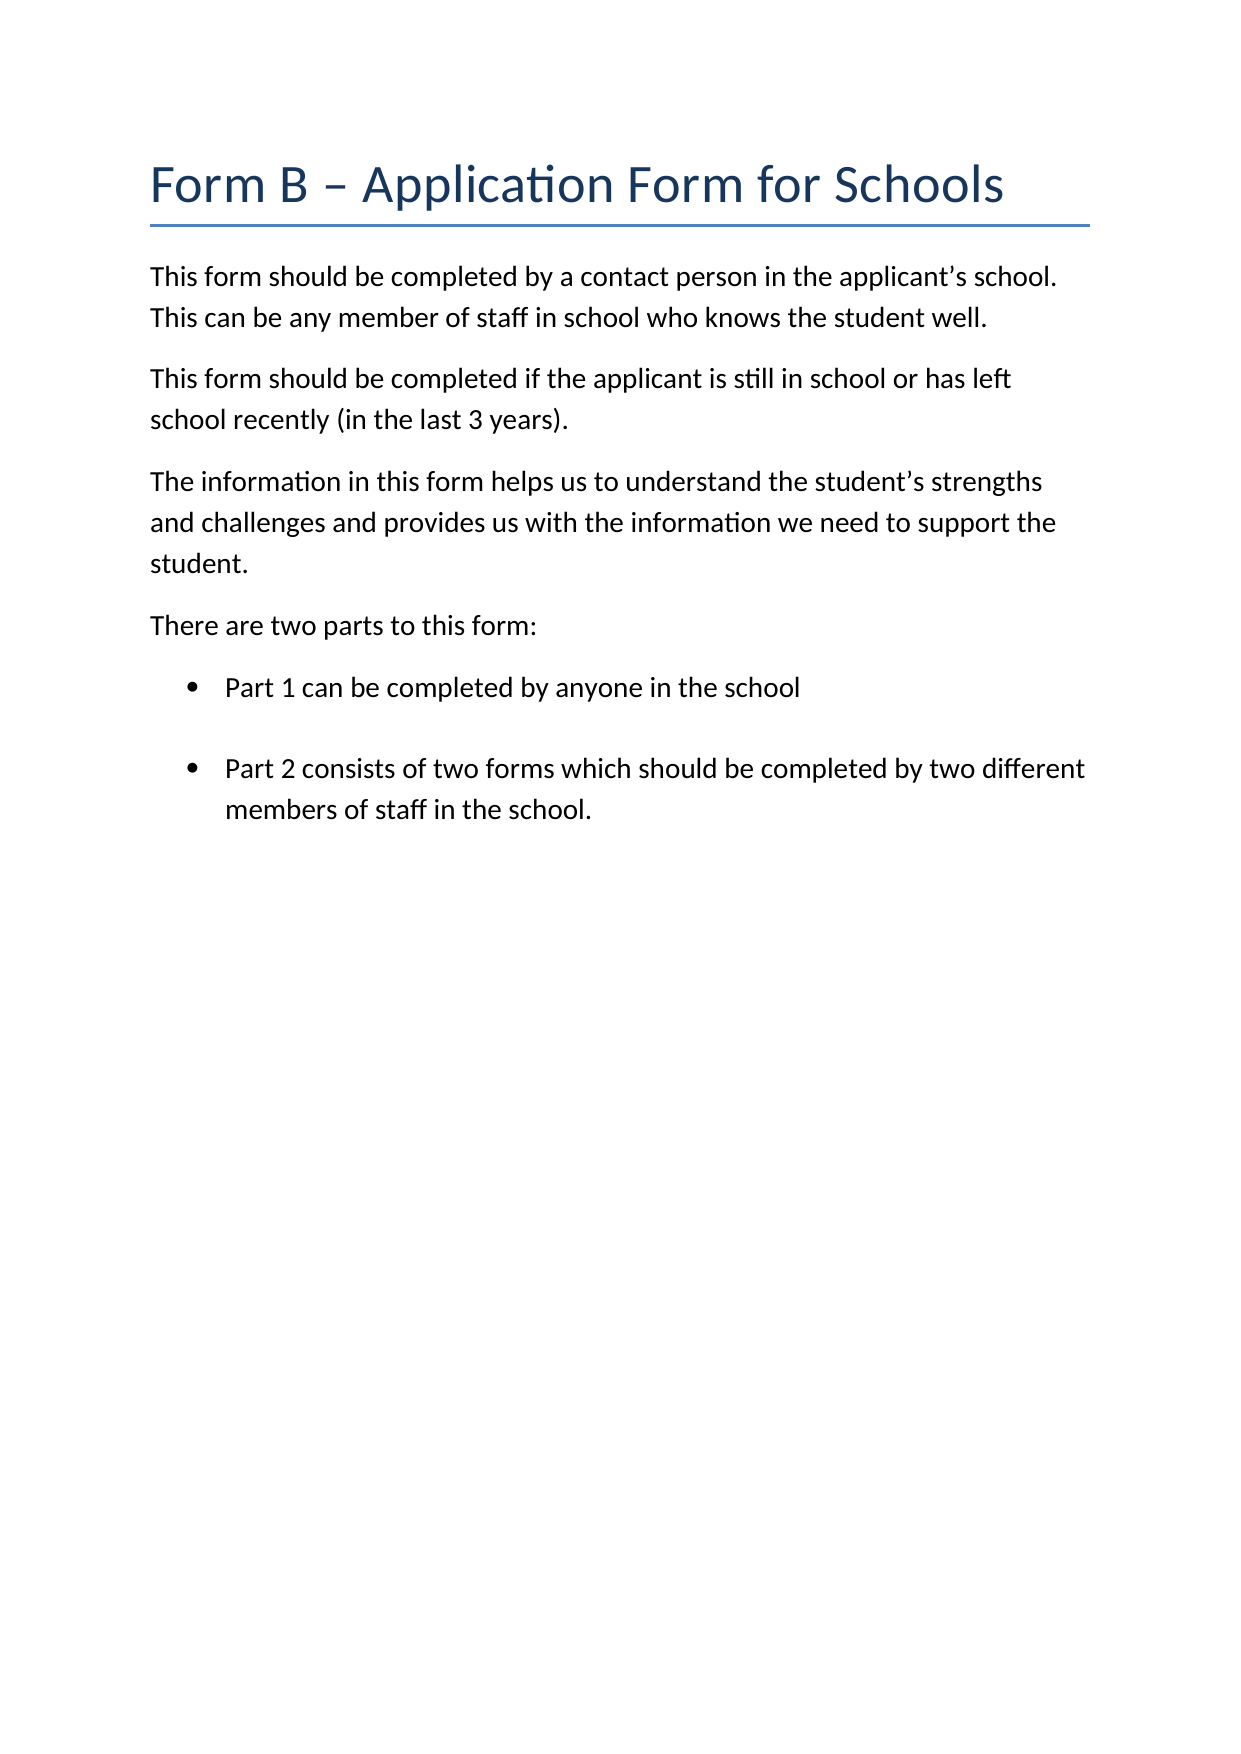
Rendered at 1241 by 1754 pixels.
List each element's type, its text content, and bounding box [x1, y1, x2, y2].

title Form B – Application Form for Schools [150, 150, 1090, 224]
list Part 1 can be completed by anyone in the school [187, 669, 1090, 704]
list Part 2 consists of two forms which should be completed by two different members of staff in the school. [187, 751, 1090, 827]
text This form should be completed if the applicant is still in school or has left school recently (in the last 3 years). [150, 361, 1090, 437]
text There are two parts to this form: [150, 607, 1090, 642]
text The information in this form helps us to understand the student’s strengths and challenges and provides us with the information we need to support the student. [150, 463, 1090, 581]
text This form should be completed by a contact person in the applicant’s school. This can be any member of staff in school who knows the student well. [150, 258, 1090, 334]
